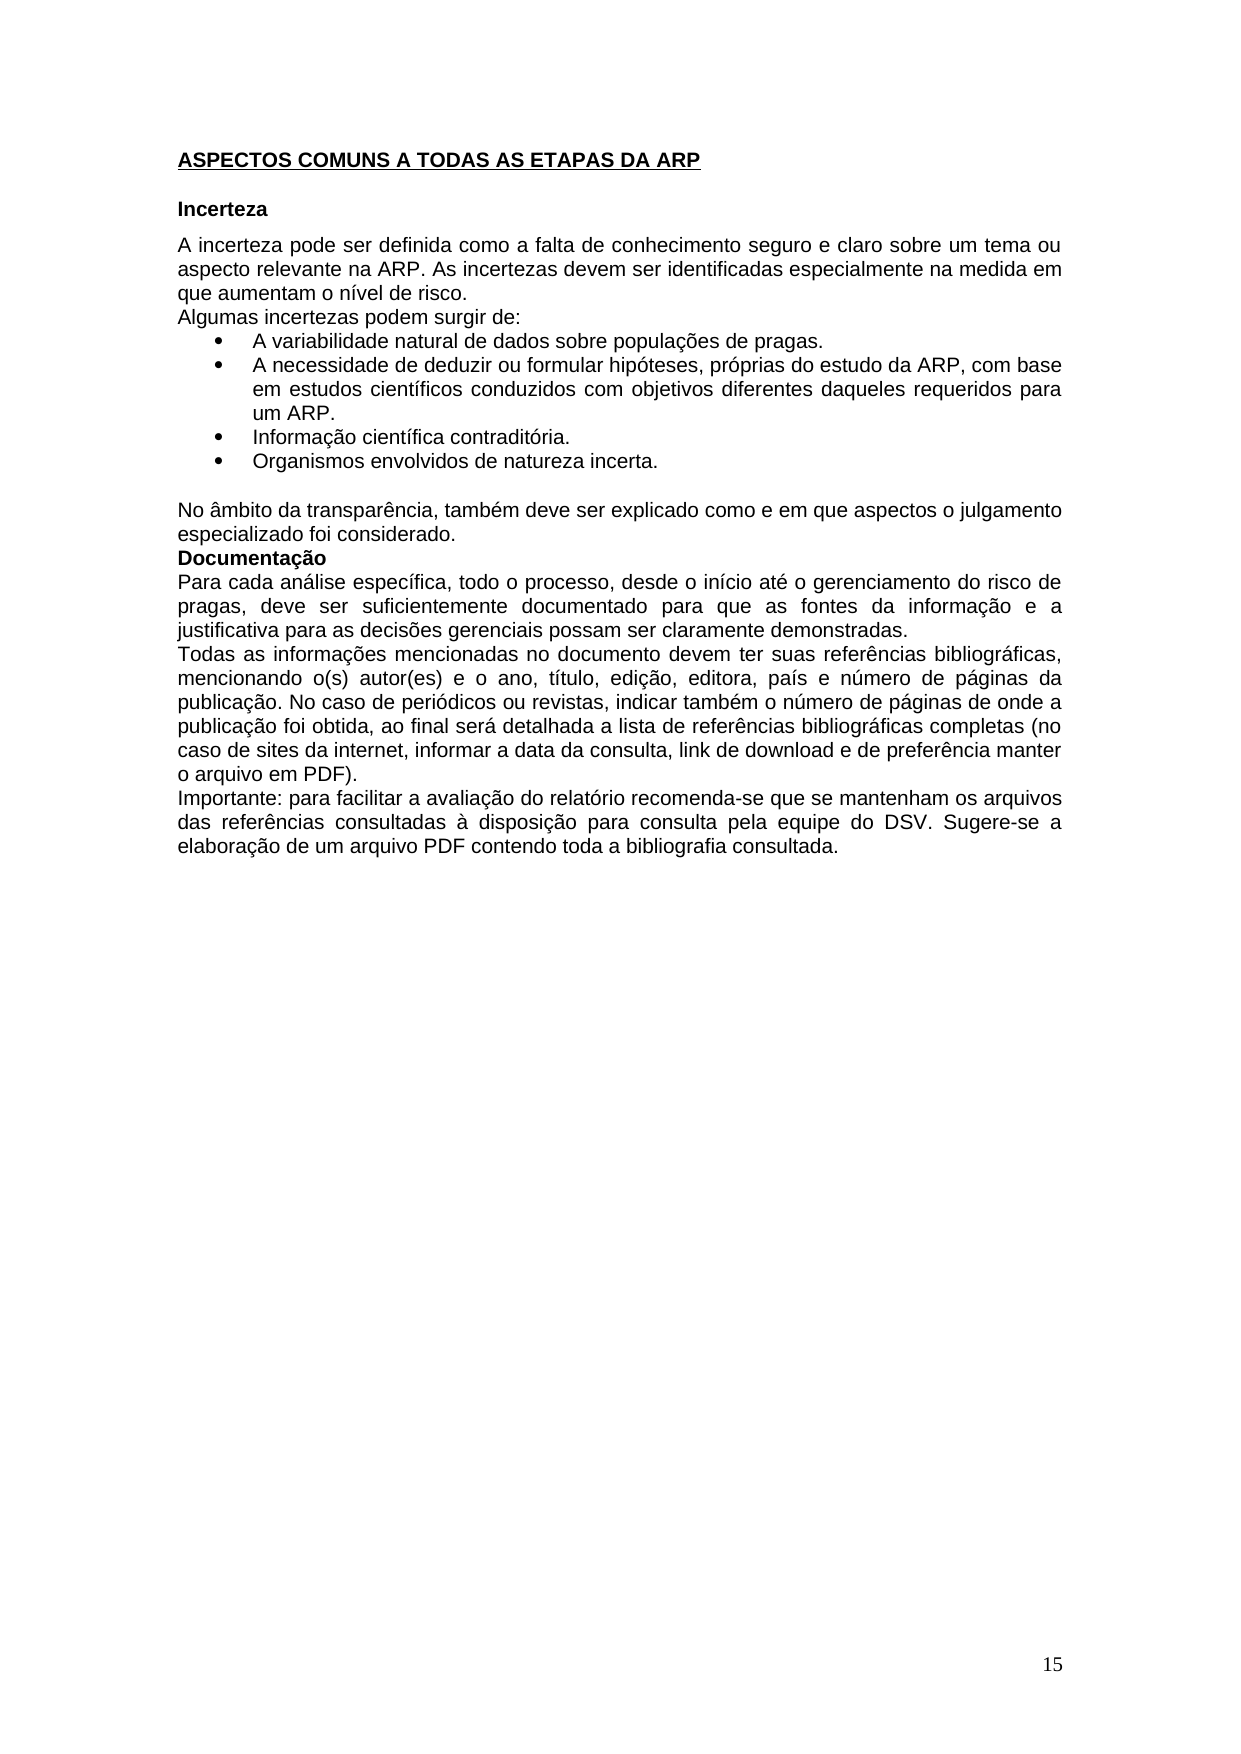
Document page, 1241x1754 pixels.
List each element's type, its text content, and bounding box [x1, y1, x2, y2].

text Incerteza [177, 197, 1063, 221]
list A variabilidade natural de dados sobre populações de pragas. [215, 329, 1063, 353]
text ASPECTOS COMUNS A TODAS AS ETAPAS DA ARP [177, 148, 1063, 172]
list Informação científica contraditória. [215, 425, 1063, 449]
list A necessidade de deduzir ou formular hipóteses, próprias do estudo da ARP, com base em estudos científicos conduzidos com objetivos diferentes daqueles requeridos para um ARP. [215, 353, 1063, 425]
text Importante: para facilitar a avaliação do relatório recomenda-se que se mantenham os arquivos das referências consultadas à disposição para consulta pela equipe do DSV. Sugere-se a elaboração de um arquivo PDF contendo toda a bibliografia consultada. [177, 786, 1063, 857]
text No âmbito da transparência, também deve ser explicado como e em que aspectos o julgamento especializado foi considerado. [177, 498, 1063, 546]
text Documentação [177, 546, 1063, 570]
text Algumas incertezas podem surgir de: [177, 305, 1063, 329]
text A incerteza pode ser definida como a falta de conhecimento seguro e claro sobre um tema ou aspecto relevante na ARP. As incertezas devem ser identificadas especialmente na medida em que aumentam o nível de risco. [177, 233, 1063, 305]
text Para cada análise específica, todo o processo, desde o início até o gerenciamento do risco de pragas, deve ser suficientemente documentado para que as fontes da informação e a justificativa para as decisões gerenciais possam ser claramente demonstradas. [177, 570, 1063, 642]
text Todas as informações mencionadas no documento devem ter suas referências bibliográficas, mencionando o(s) autor(es) e o ano, título, edição, editora, país e número de páginas da publicação. No caso de periódicos ou revistas, indicar também o número de páginas de onde a publicação foi obtida, ao final será detalhada a lista de referências bibliográficas completas (no caso de sites da internet, informar a data da consulta, link de download e de preferência manter o arquivo em PDF). [177, 642, 1063, 786]
list Organismos envolvidos de natureza incerta. [215, 449, 1063, 473]
